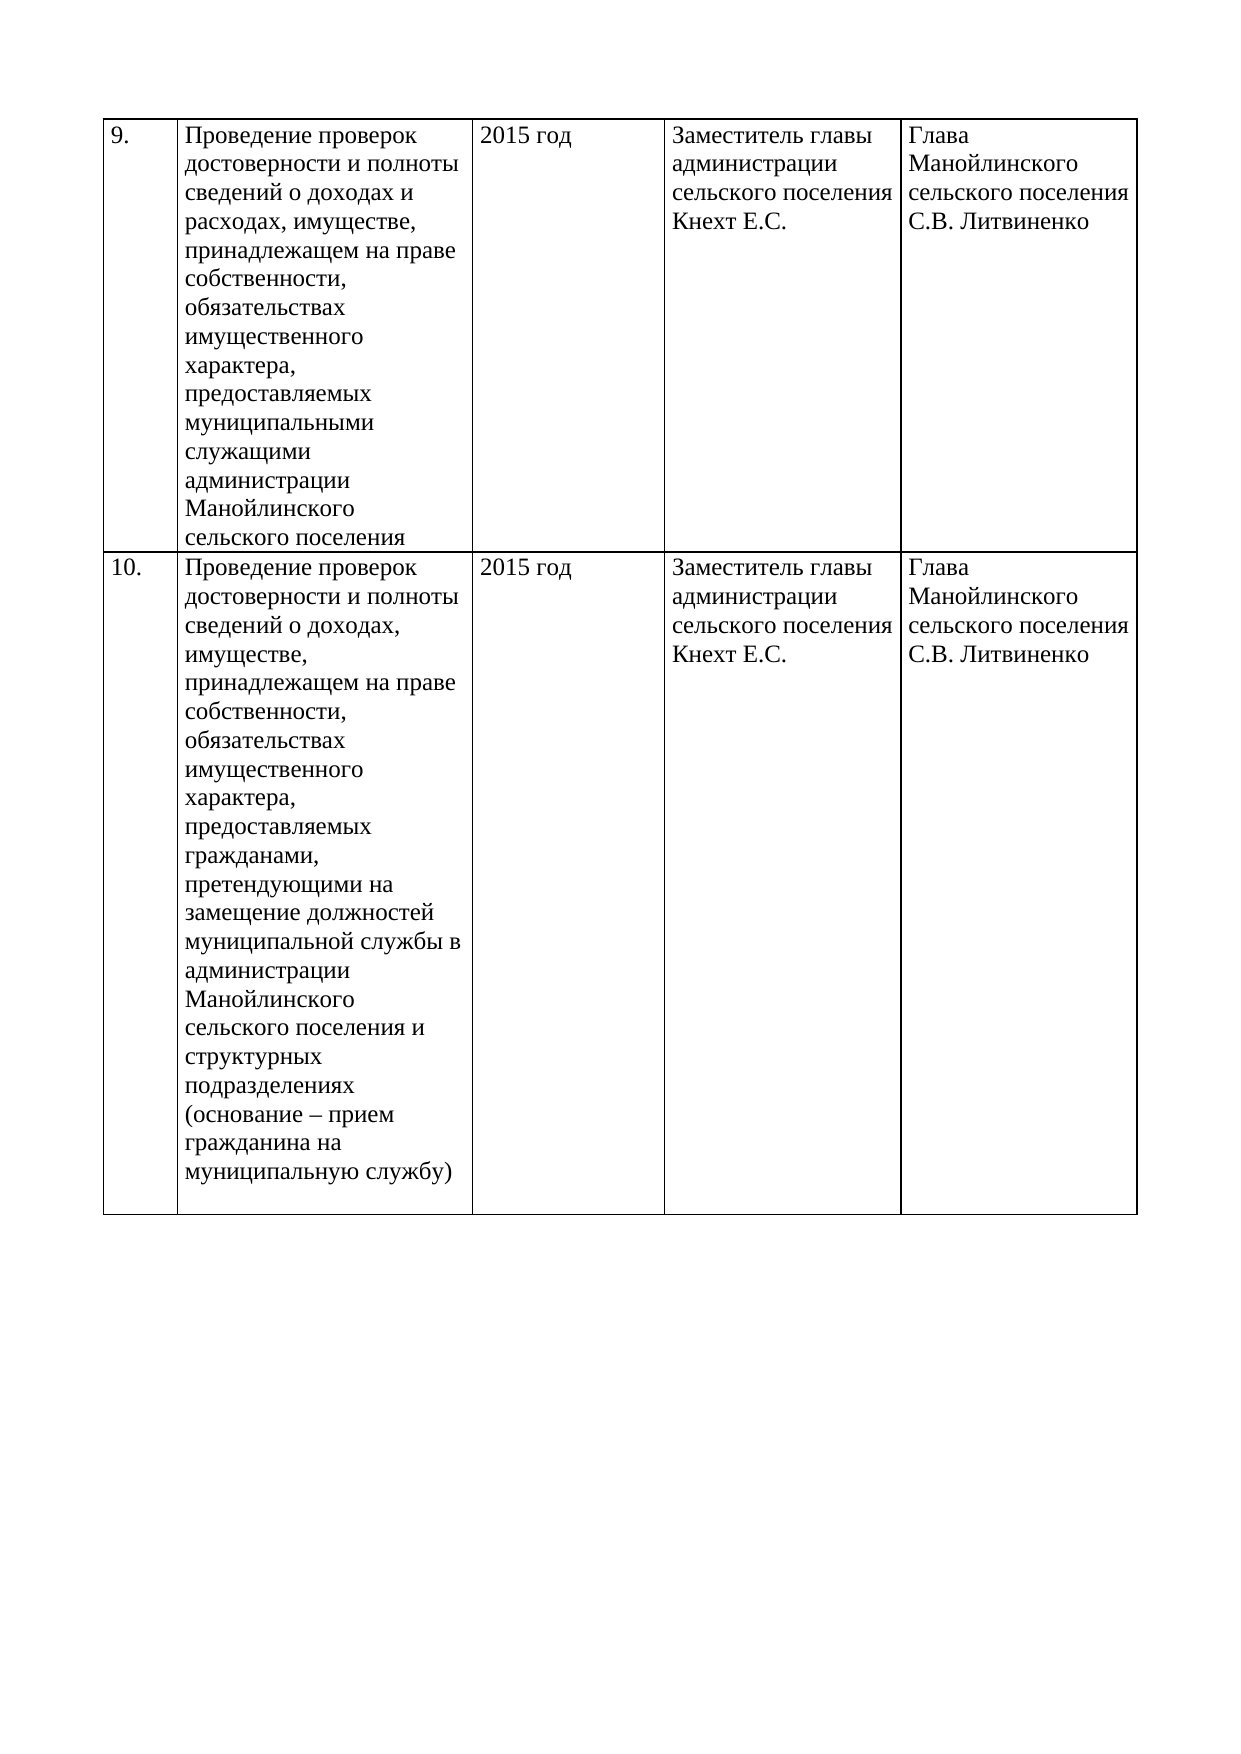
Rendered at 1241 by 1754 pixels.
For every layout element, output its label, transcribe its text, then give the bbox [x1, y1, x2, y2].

table_cell 9. [104, 120, 177, 551]
table_cell Проведение проверок достоверности и полноты сведений о доходах, имуществе, принадлежащем на праве собственности, обязательствах имущественного характера, предоставляемых гражданами, претендующими на замещение должностей муниципальной службы в администрации Манойлинского сельского поселения и структурных подразделениях (основание – прием гражданина на муниципальную службу) [178, 553, 472, 1214]
table_cell Заместитель главы администрации сельского поселения Кнехт Е.С. [665, 553, 900, 1214]
table_cell Глава Манойлинского сельского поселения С.В. Литвиненко [902, 553, 1136, 1214]
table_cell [902, 120, 1136, 551]
table_cell 10. [104, 553, 177, 1214]
table_cell 2015 год [473, 120, 664, 551]
table_cell Проведение проверок достоверности и полноты сведений о доходах и расходах, имуществе, принадлежащем на праве собственности, обязательствах имущественного характера, предоставляемых муниципальными служащими администрации Манойлинского сельского поселения [178, 120, 472, 551]
table_cell 2015 год [473, 553, 664, 1214]
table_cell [665, 120, 900, 551]
